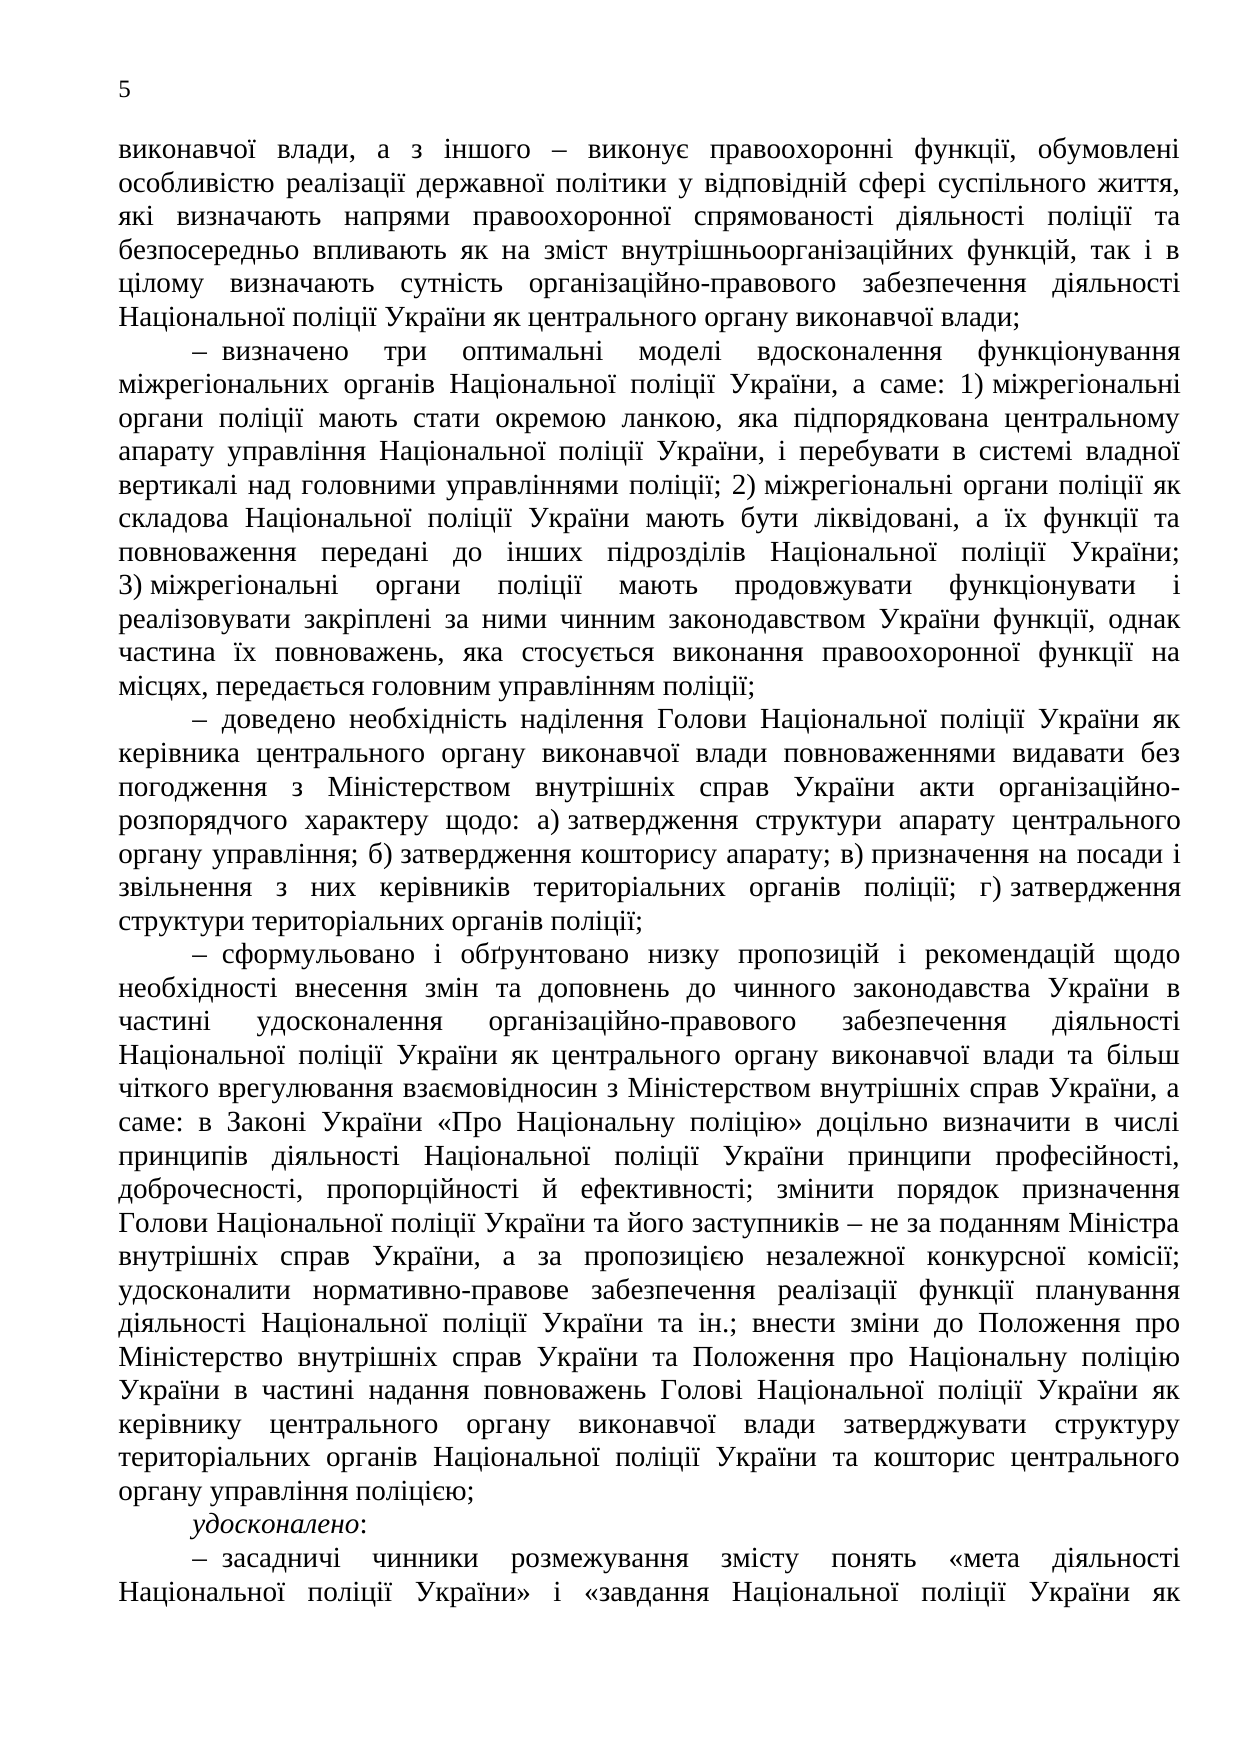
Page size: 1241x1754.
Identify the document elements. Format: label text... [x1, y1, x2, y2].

list доведено необхідність наділення Голови Національної поліції України як керівника центрального органу виконавчої влади повноваженнями видавати без погодження з Міністерством внутрішніх справ України акти організаційно-розпорядчого характеру щодо: а) затвердження структури апарату центрального органу управління; б) затвердження кошторису апарату; в) призначення на посади і звільнення з них керівників територіальних органів поліції; г) затвердження структури територіальних органів поліції; [118, 702, 1181, 936]
list сформульовано і обґрунтовано низку пропозицій і рекомендацій щодо необхідності внесення змін та доповнень до чинного законодавства України в частині удосконалення організаційно-правового забезпечення діяльності Національної поліції України як центрального органу виконавчої влади та більш чіткого врегулювання взаємовідносин з Міністерством внутрішніх справ України, а саме: в Законі України «Про Національну поліцію» доцільно визначити в числі принципів діяльності Національної поліції України принципи професійності, доброчесності, пропорційності й ефективності; змінити порядок призначення Голови Національної поліції України та його заступників – не за поданням Міністра внутрішніх справ України, а за пропозицією незалежної конкурсної комісії; удосконалити нормативно-правове забезпечення реалізації функції планування діяльності Національної поліції України та ін.; внести зміни до Положення про Міністерство внутрішніх справ України та Положення про Національну поліцію України в частині надання повноважень Голові Національної поліції України як керівнику центрального органу виконавчої влади затверджувати структуру територіальних органів Національної поліції України та кошторис центрального органу управління поліцією; [118, 936, 1181, 1507]
list визначено три оптимальні моделі вдосконалення функціонування міжрегіональних органів Національної поліції України, а саме: 1) міжрегіональні органи поліції мають стати окремою ланкою, яка підпорядкована центральному апарату управління Національної поліції України, і перебувати в системі владної вертикалі над головними управліннями поліції; 2) міжрегіональні органи поліції як складова Національної поліції України мають бути ліквідовані, а їх функції та повноваження передані до інших підрозділів Національної поліції України; 3) міжрегіональні органи поліції мають продовжувати функціонувати і реалізовувати закріплені за ними чинним законодавством України функції, однак частина їх повноважень, яка стосується виконання правоохоронної функції на місцях, передається головним управлінням поліції; [118, 333, 1181, 702]
text удосконалено: [118, 1507, 1181, 1540]
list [118, 1540, 1181, 1607]
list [118, 131, 1181, 333]
